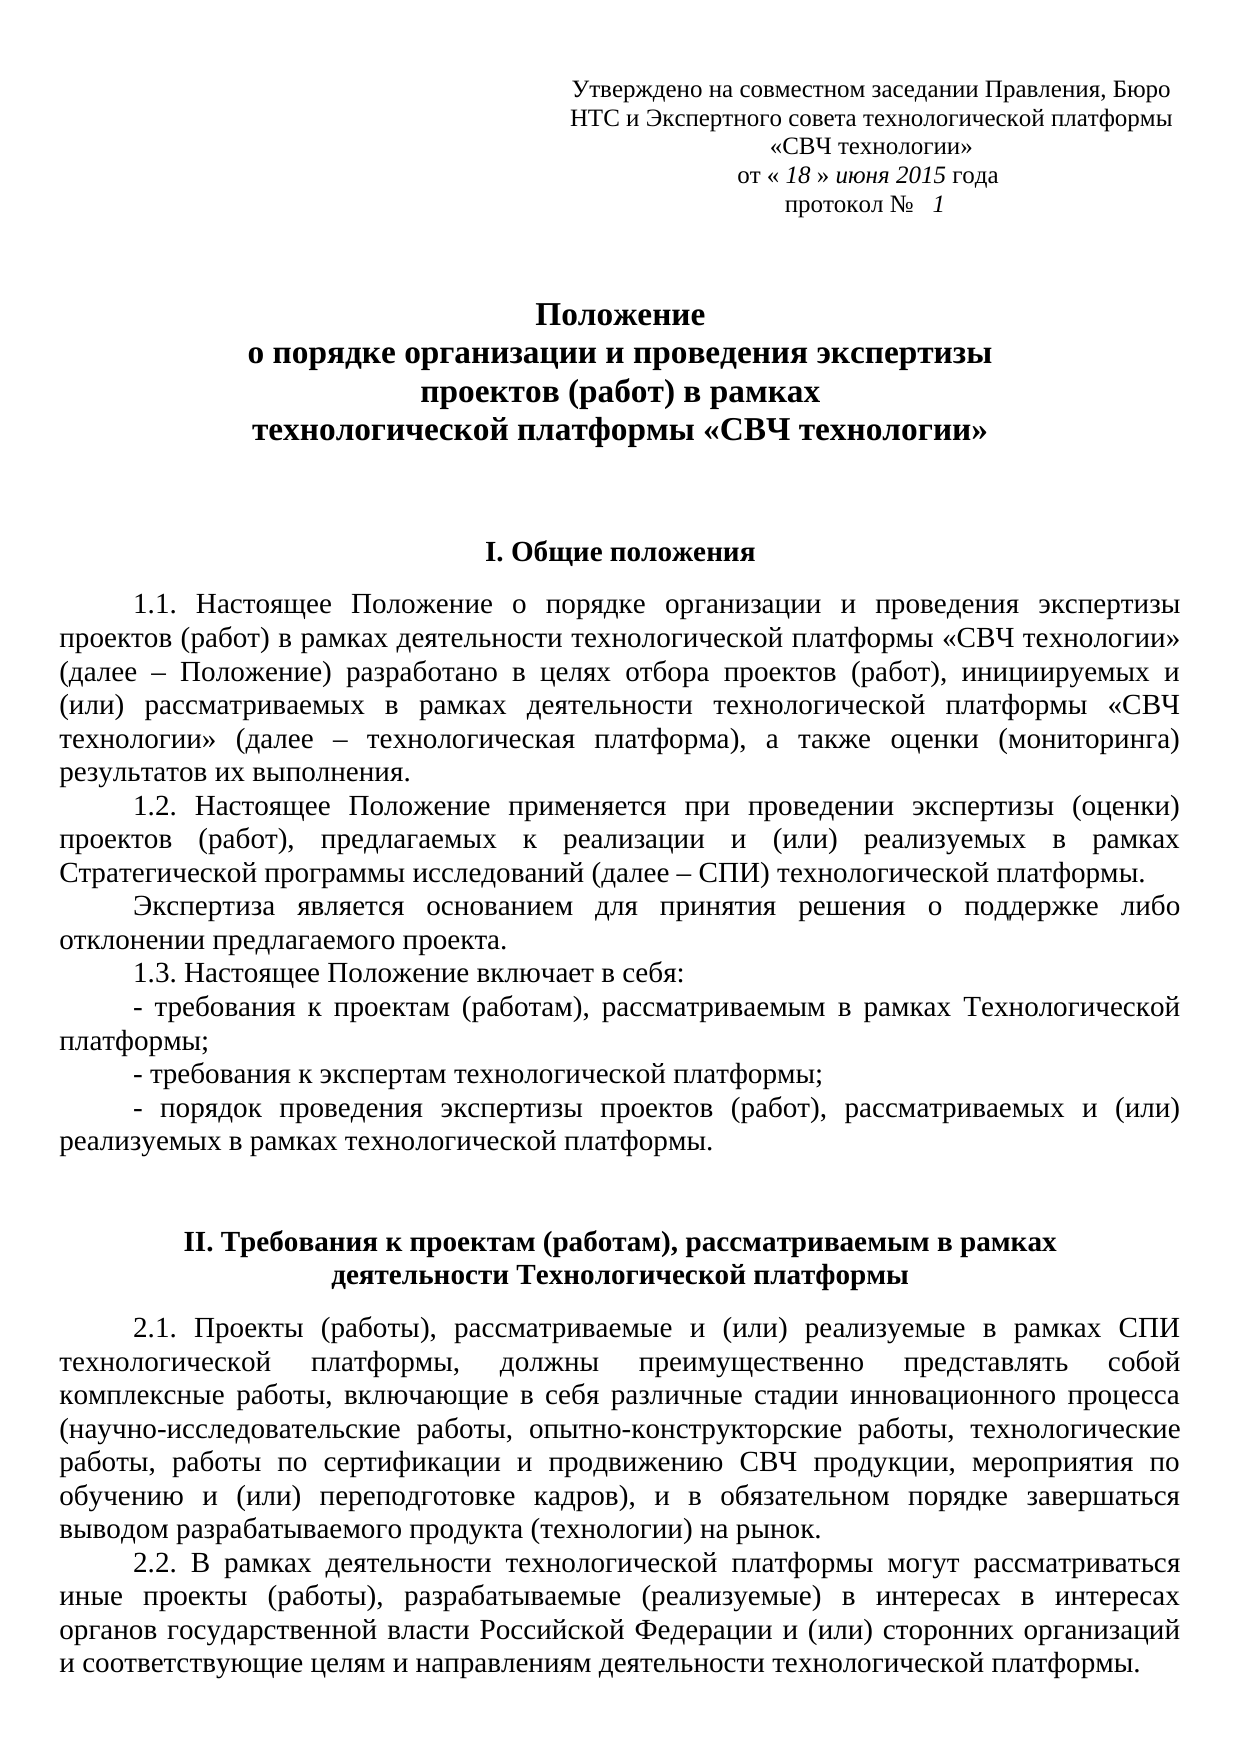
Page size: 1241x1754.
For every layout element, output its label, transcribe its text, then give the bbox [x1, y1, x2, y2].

text Утверждено на совместном заседании Правления, Бюро НТС и Экспертного совета технологической платформы «СВЧ технологии» [561, 74, 1181, 160]
text деятельности Технологической платформы [59, 1257, 1181, 1291]
text технологической платформы «СВЧ технологии» [59, 409, 1181, 448]
text I. Общие положения [59, 534, 1181, 567]
text 2.2. В рамках деятельности технологической платформы могут рассматриваться иные проекты (работы), разрабатываемые (реализуемые) в интересах в интересах органов государственной власти Российской Федерации и (или) сторонних организаций и соответствующие целям и направлениям деятельности технологической платформы. [59, 1545, 1181, 1679]
text 2.1. Проекты (работы), рассматриваемые и (или) реализуемые в рамках СПИ технологической платформы, должны преимущественно представлять собой комплексные работы, включающие в себя различные стадии инновационного процесса (научно-исследовательские работы, опытно-конструкторские работы, технологические работы, работы по сертификации и продвижению СВЧ продукции, мероприятия по обучению и (или) переподготовке кадров), и в обязательном порядке завершаться выводом разрабатываемого продукта (технологии) на рынок. [59, 1310, 1181, 1545]
text Положение [59, 294, 1181, 333]
text - требования к экспертам технологической платформы; [59, 1056, 1181, 1090]
text 1.2. Настоящее Положение применяется при проведении экспертизы (оценки) проектов (работ), предлагаемых к реализации и (или) реализуемых в рамках Стратегической программы исследований (далее – СПИ) технологической платформы. [59, 788, 1181, 888]
text 1.1. Настоящее Положение о порядке организации и проведения экспертизы проектов (работ) в рамках деятельности технологической платформы «СВЧ технологии» (далее – Положение) разработано в целях отбора проектов (работ), инициируемых и (или) рассматриваемых в рамках деятельности технологической платформы «СВЧ технологии» (далее – технологическая платформа), а также оценки (мониторинга) результатов их выполнения. [59, 587, 1181, 788]
text от « 18 » июня 2015 года [561, 160, 1137, 189]
text II. Требования к проектам (работам), рассматриваемым в рамках [59, 1224, 1181, 1257]
text 1.3. Настоящее Положение включает в себя: [59, 956, 1181, 989]
text Экспертиза является основанием для принятия решения о поддержке либо отклонении предлагаемого проекта. [59, 888, 1181, 956]
text протокол № 1 [561, 189, 1137, 218]
text о порядке организации и проведения экспертизы [59, 333, 1181, 371]
text - порядок проведения экспертизы проектов (работ), рассматриваемых и (или) реализуемых в рамках технологической платформы. [59, 1090, 1181, 1157]
text - требования к проектам (работам), рассматриваемым в рамках Технологической платформы; [59, 989, 1181, 1056]
text проектов (работ) в рамках [59, 371, 1181, 409]
